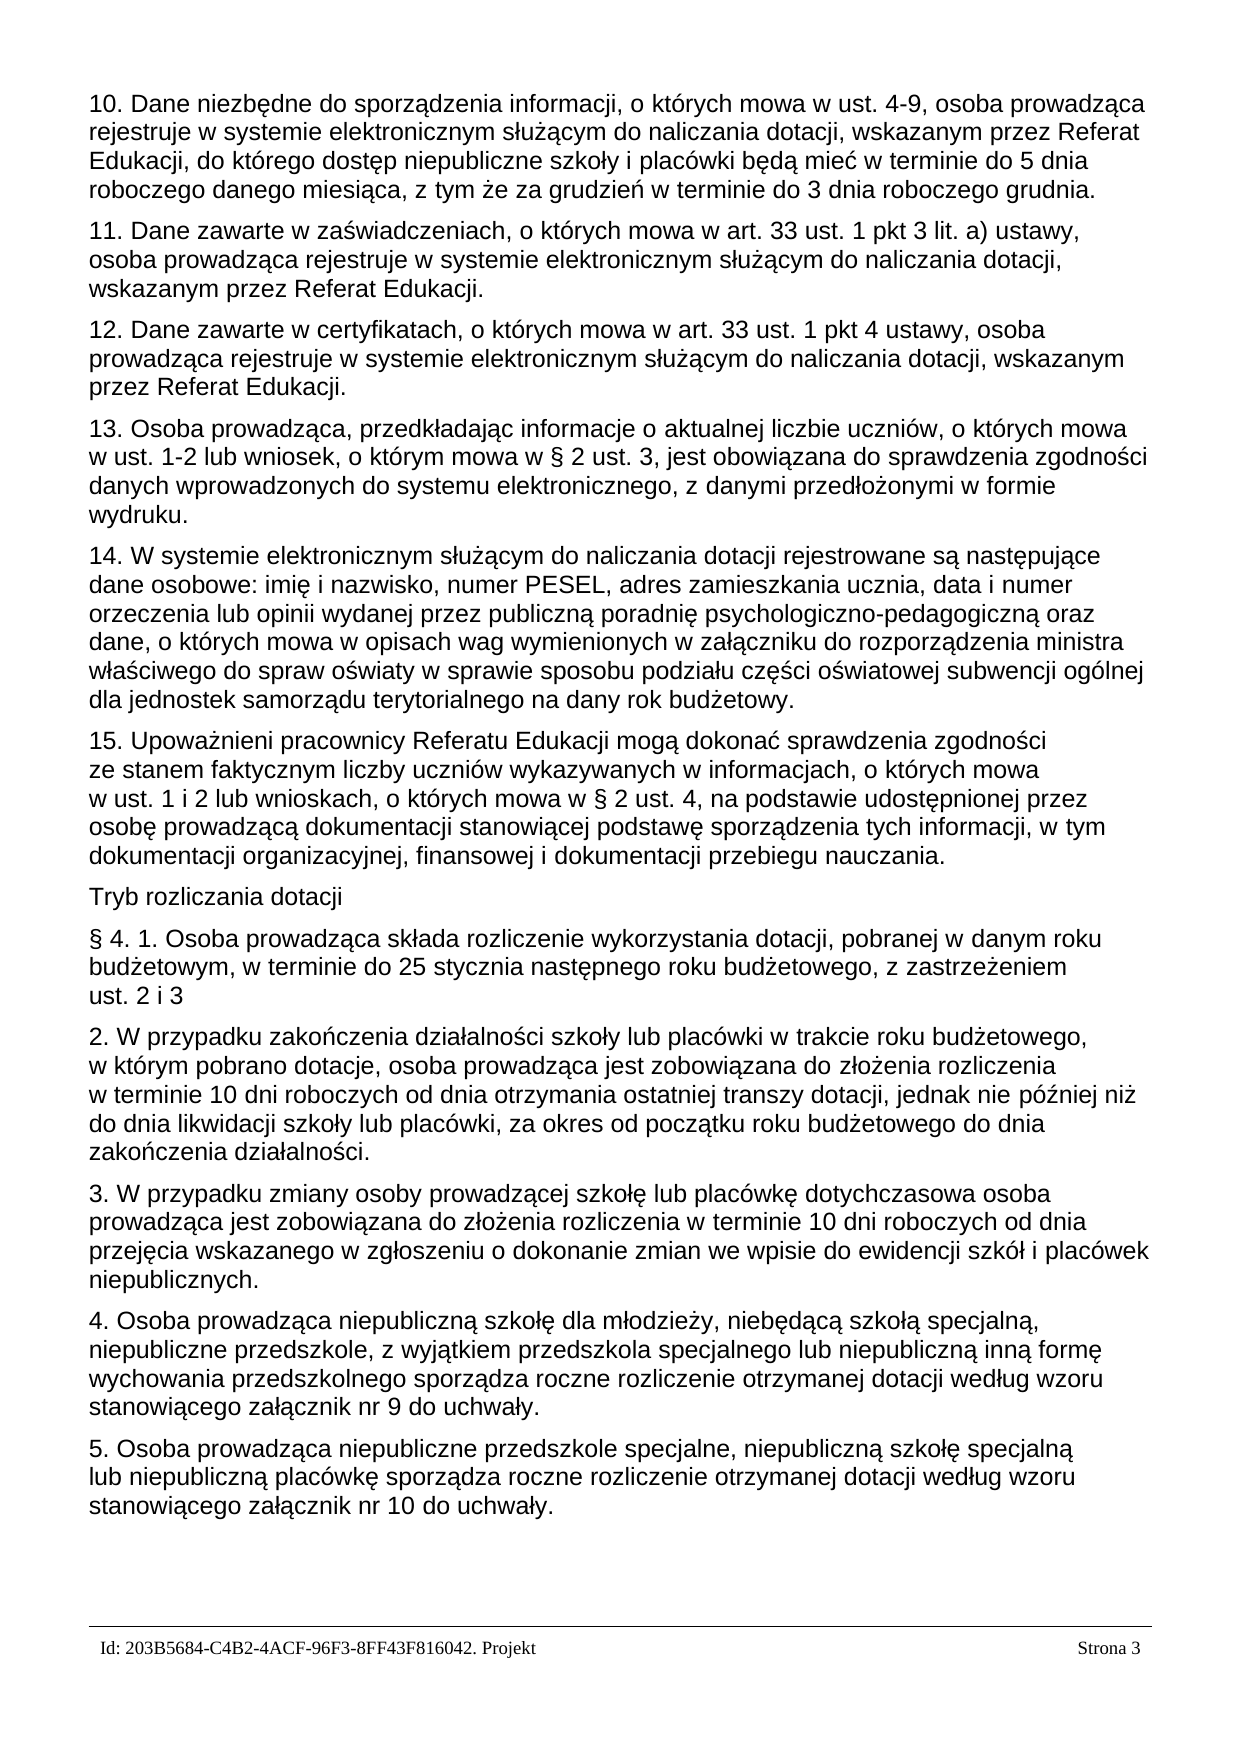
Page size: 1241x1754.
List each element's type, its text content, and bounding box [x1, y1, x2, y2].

text Tryb rozliczania dotacji [88, 882, 1152, 911]
text 2. W przypadku zakończenia działalności szkoły lub placówki w trakcie roku budżetowego, w którym pobrano dotacje, osoba prowadząca jest zobowiązana do złożenia rozliczenia w terminie 10 dni roboczych od dnia otrzymania ostatniej transzy dotacji, jednak nie później niż do dnia likwidacji szkoły lub placówki, za okres od początku roku budżetowego do dnia zakończenia działalności. [88, 1022, 1152, 1166]
text 10. Dane niezbędne do sporządzenia informacji, o których mowa w ust. 4-9, osoba prowadząca rejestruje w systemie elektronicznym służącym do naliczania dotacji, wskazanym przez Referat Edukacji, do którego dostęp niepubliczne szkoły i placówki będą mieć w terminie do 5 dnia roboczego danego miesiąca, z tym że za grudzień w terminie do 3 dnia roboczego grudnia. [88, 88, 1152, 203]
text 15. Upoważnieni pracownicy Referatu Edukacji mogą dokonać sprawdzenia zgodności ze stanem faktycznym liczby uczniów wykazywanych w informacjach, o których mowa w ust. 1 i 2 lub wnioskach, o których mowa w § 2 ust. 4, na podstawie udostępnionej przez osobę prowadzącą dokumentacji stanowiącej podstawę sporządzenia tych informacji, w tym dokumentacji organizacyjnej, finansowej i dokumentacji przebiegu nauczania. [88, 726, 1152, 870]
text 13. Osoba prowadząca, przedkładając informacje o aktualnej liczbie uczniów, o których mowa w ust. 1-2 lub wniosek, o którym mowa w § 2 ust. 3, jest obowiązana do sprawdzenia zgodności danych wprowadzonych do systemu elektronicznego, z danymi przedłożonymi w formie wydruku. [88, 413, 1152, 528]
text 5. Osoba prowadząca niepubliczne przedszkole specjalne, niepubliczną szkołę specjalną lub niepubliczną placówkę sporządza roczne rozliczenie otrzymanej dotacji według wzoru stanowiącego załącznik nr 10 do uchwały. [88, 1433, 1152, 1520]
text 3. W przypadku zmiany osoby prowadzącej szkołę lub placówkę dotychczasowa osoba prowadząca jest zobowiązana do złożenia rozliczenia w terminie 10 dni roboczych od dnia przejęcia wskazanego w zgłoszeniu o dokonanie zmian we wpisie do ewidencji szkół i placówek niepublicznych. [88, 1178, 1152, 1293]
text 4. Osoba prowadząca niepubliczną szkołę dla młodzieży, niebędącą szkołą specjalną, niepubliczne przedszkole, z wyjątkiem przedszkola specjalnego lub niepubliczną inną formę wychowania przedszkolnego sporządza roczne rozliczenie otrzymanej dotacji według wzoru stanowiącego załącznik nr 9 do uchwały. [88, 1306, 1152, 1421]
text § 4. 1. Osoba prowadząca składa rozliczenie wykorzystania dotacji, pobranej w danym roku budżetowym, w terminie do 25 stycznia następnego roku budżetowego, z zastrzeżeniem ust. 2 i 3 [88, 923, 1152, 1010]
text 12. Dane zawarte w certyfikatach, o których mowa w art. 33 ust. 1 pkt 4 ustawy, osoba prowadząca rejestruje w systemie elektronicznym służącym do naliczania dotacji, wskazanym przez Referat Edukacji. [88, 315, 1152, 401]
text 14. W systemie elektronicznym służącym do naliczania dotacji rejestrowane są następujące dane osobowe: imię i nazwisko, numer PESEL, adres zamieszkania ucznia, data i numer orzeczenia lub opinii wydanej przez publiczną poradnię psychologiczno-pedagogiczną oraz dane, o których mowa w opisach wag wymienionych w załączniku do rozporządzenia ministra właściwego do spraw oświaty w sprawie sposobu podziału części oświatowej subwencji ogólnej dla jednostek samorządu terytorialnego na dany rok budżetowy. [88, 541, 1152, 713]
text 11. Dane zawarte w zaświadczeniach, o których mowa w art. 33 ust. 1 pkt 3 lit. a) ustawy, osoba prowadząca rejestruje w systemie elektronicznym służącym do naliczania dotacji, wskazanym przez Referat Edukacji. [88, 216, 1152, 302]
